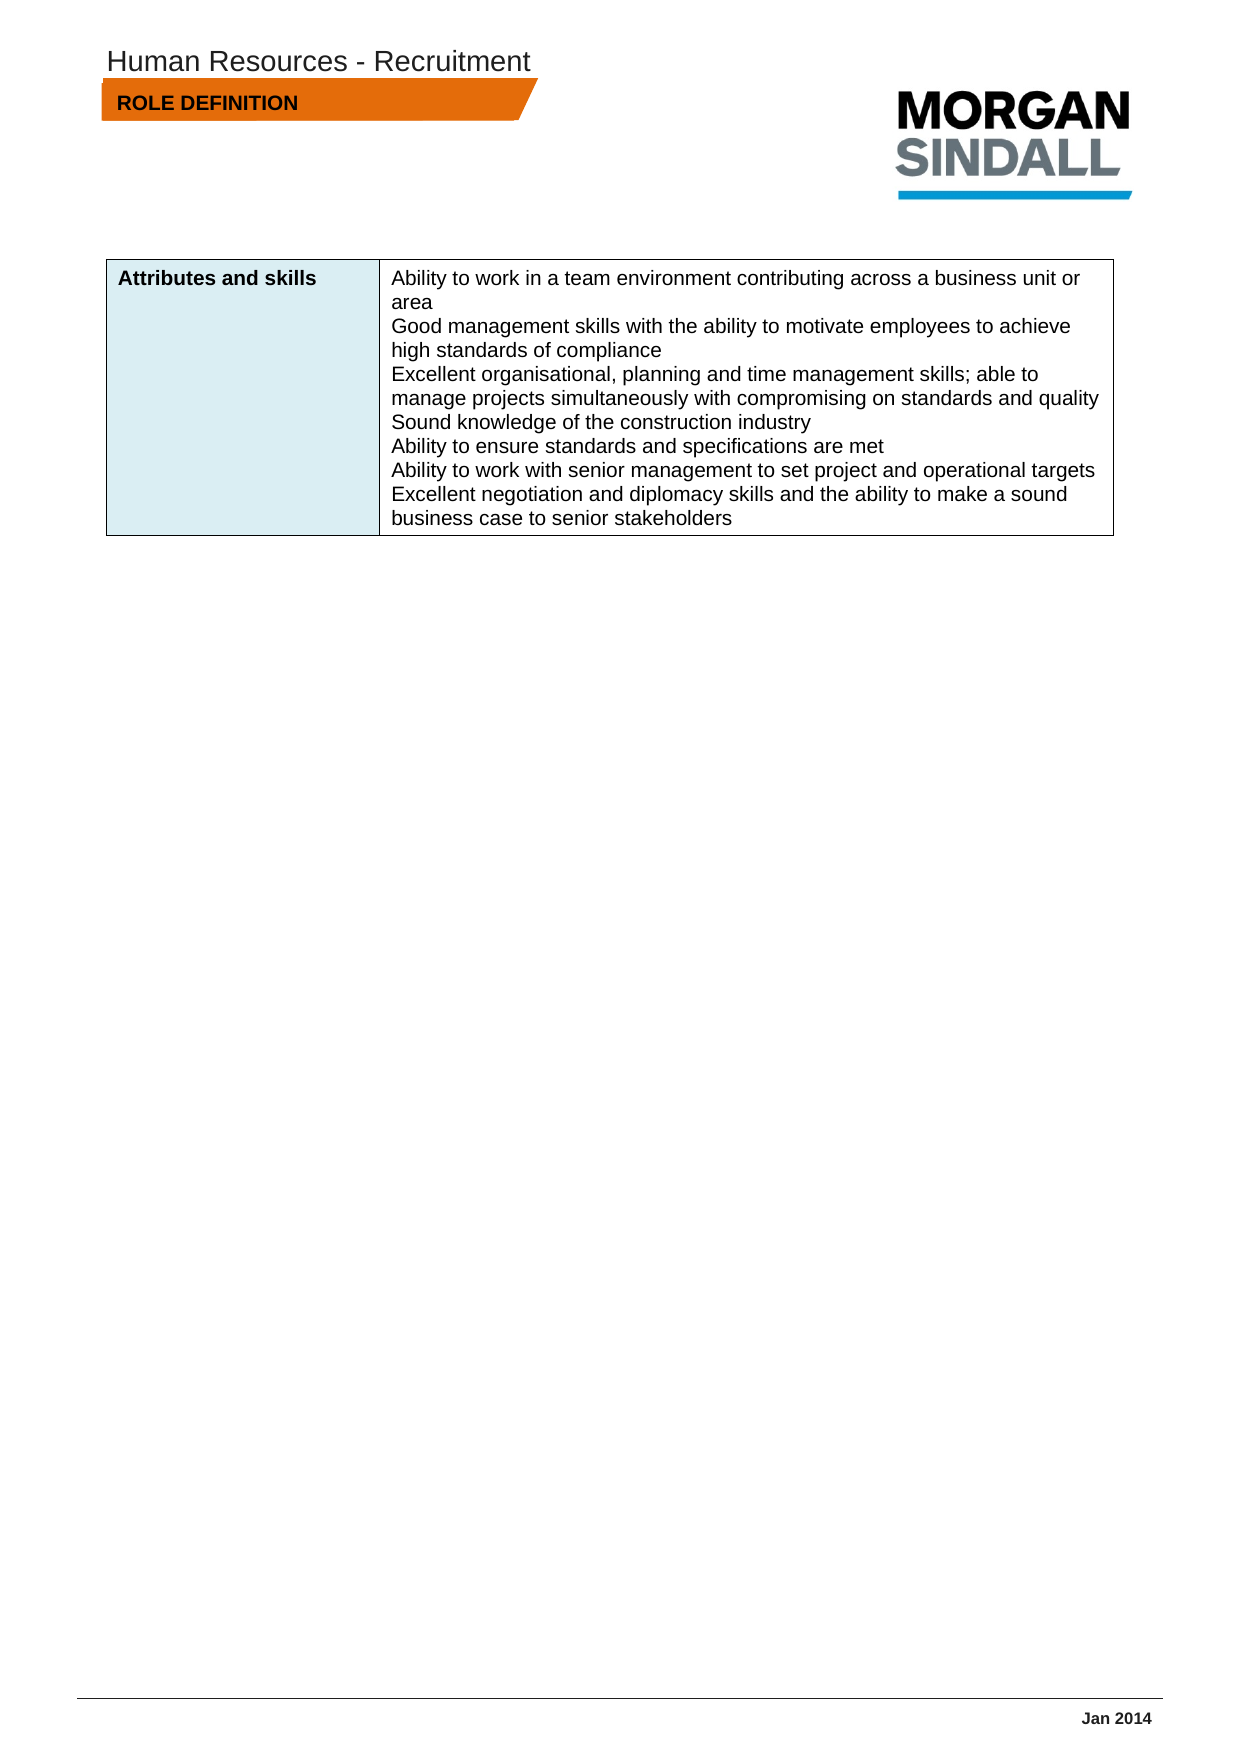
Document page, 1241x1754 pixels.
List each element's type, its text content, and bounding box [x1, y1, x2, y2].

picture [891, 87, 1134, 202]
table_cell Attributes and skills [107, 260, 379, 535]
table_cell Ability to work in a team environment contributing across a business unit or area Good management skills with the ability to motivate employees to achieve high standards of compliance Excellent organisational, planning and time management skills; able to manage projects simultaneously with compromising on standards and quality Sound knowledge of the construction industry Ability to ensure standards and specifications are met Ability to work with senior management to set project and operational targets Excellent negotiation and diplomacy skills and the ability to make a sound business case to senior stakeholders [380, 260, 1113, 535]
